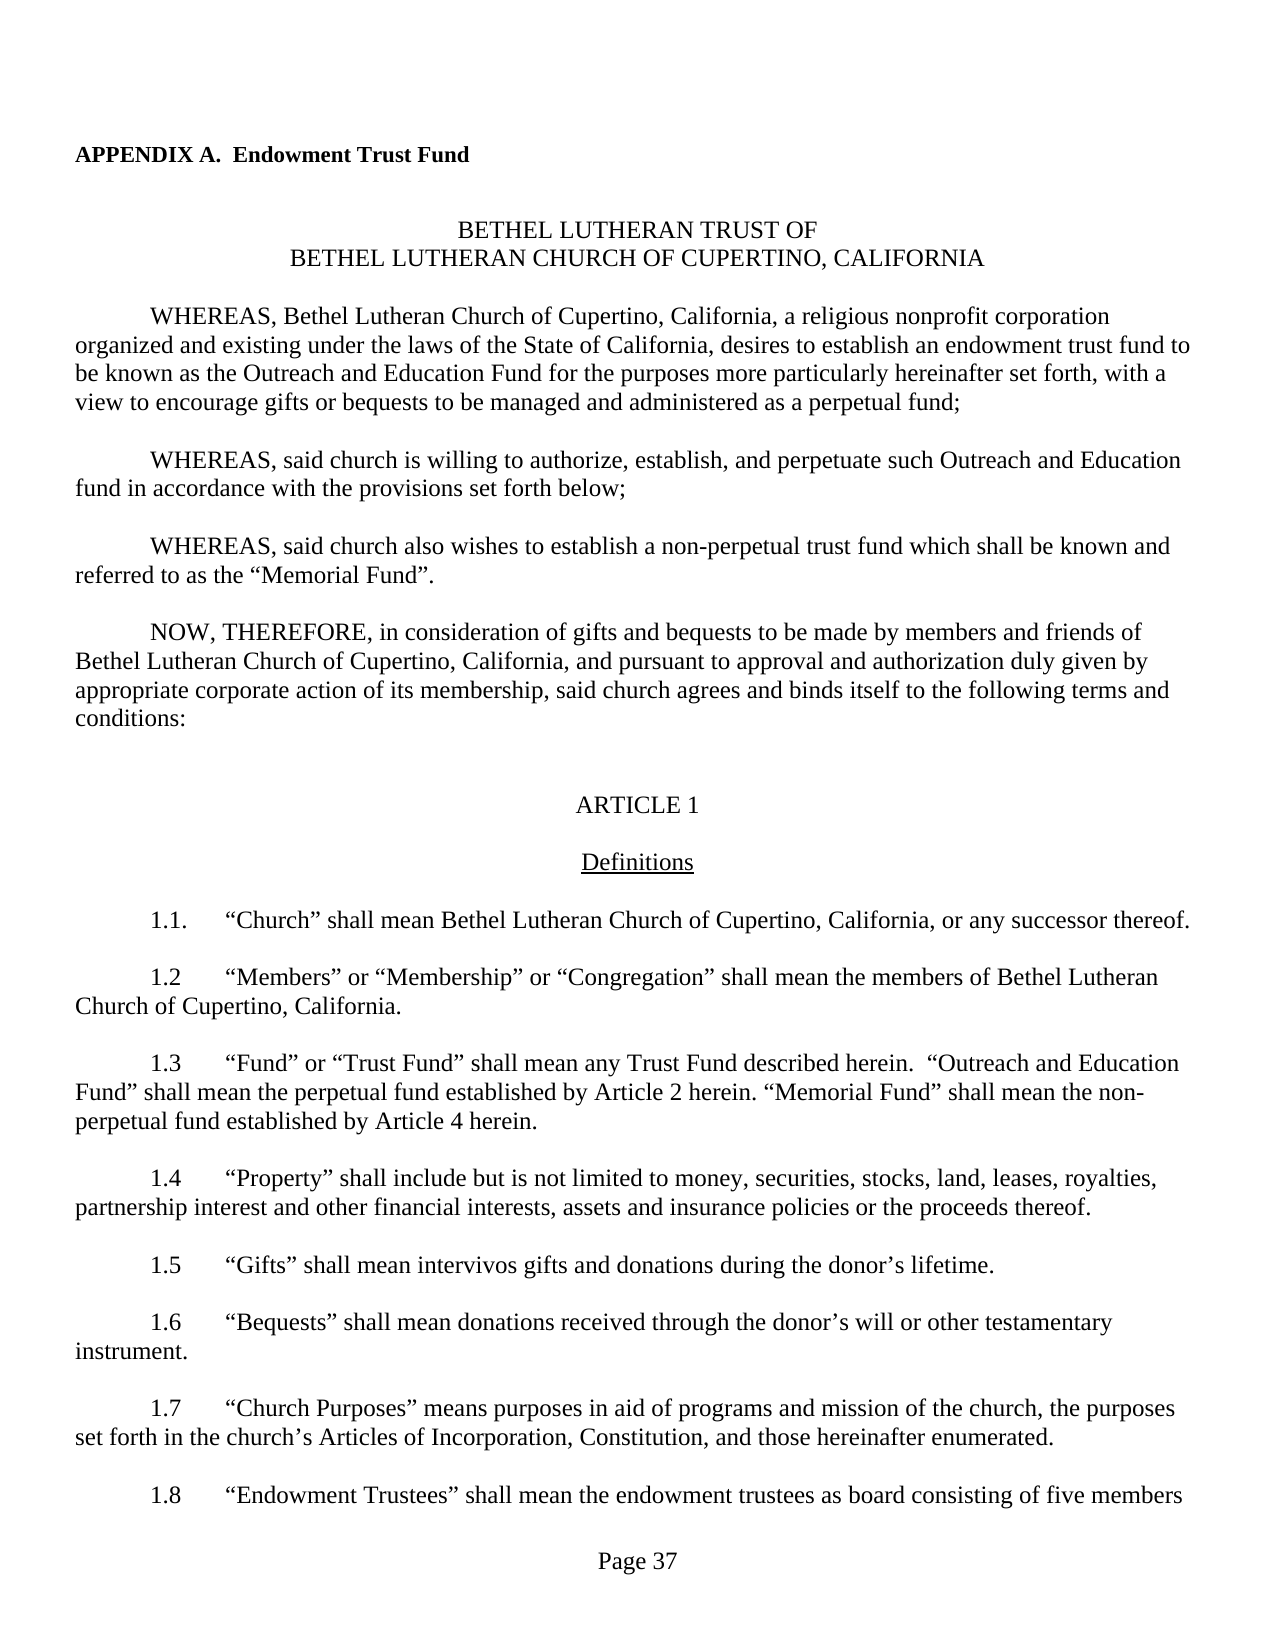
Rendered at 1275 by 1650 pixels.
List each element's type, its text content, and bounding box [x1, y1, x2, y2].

text 1.5 “Gifts” shall mean intervivos gifts and donations during the donor’s lifetime. [75, 1250, 1200, 1278]
text 1.3 “Fund” or “Trust Fund” shall mean any Trust Fund described herein. “Outreach and Education Fund” shall mean the perpetual fund established by Article 2 herein. “Memorial Fund” shall mean the non-perpetual fund established by Article 4 herein. [75, 1048, 1200, 1135]
text 1.4 “Property” shall include but is not limited to money, securities, stocks, land, leases, royalties, partnership interest and other financial interests, assets and insurance policies or the proceeds thereof. [75, 1163, 1200, 1221]
text 1.6 “Bequests” shall mean donations received through the donor’s will or other testamentary instrument. [75, 1307, 1200, 1365]
text WHEREAS, said church also wishes to establish a non-perpetual trust fund which shall be known and referred to as the “Memorial Fund”. [75, 531, 1200, 588]
text BETHEL LUTHERAN CHURCH OF CUPERTINO, CALIFORNIA [75, 243, 1200, 272]
text ARTICLE 1 [75, 790, 1200, 818]
text WHEREAS, said church is willing to authorize, establish, and perpetuate such Outreach and Education fund in accordance with the provisions set forth below; [75, 445, 1200, 502]
text BETHEL LUTHERAN TRUST OF [75, 215, 1200, 243]
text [75, 1480, 1200, 1508]
text WHEREAS, Bethel Lutheran Church of Cupertino, California, a religious nonprofit corporation organized and existing under the laws of the State of California, desires to establish an endowment trust fund to be known as the Outreach and Education Fund for the purposes more particularly hereinafter set forth, with a view to encourage gifts or bequests to be managed and administered as a perpetual fund; [75, 301, 1200, 416]
text 1.7 “Church Purposes” means purposes in aid of programs and mission of the church, the purposes set forth in the church’s Articles of Incorporation, Constitution, and those hereinafter enumerated. [75, 1393, 1200, 1451]
text APPENDIX A. Endowment Trust Fund [75, 141, 1200, 168]
text NOW, THEREFORE, in consideration of gifts and bequests to be made by members and friends of Bethel Lutheran Church of Cupertino, California, and pursuant to approval and authorization duly given by appropriate corporate action of its membership, said church agrees and binds itself to the following terms and conditions: [75, 617, 1200, 732]
text 1.2 “Members” or “Membership” or “Congregation” shall mean the members of Bethel Lutheran Church of Cupertino, California. [75, 962, 1200, 1020]
text Definitions [75, 847, 1200, 876]
text 1.1. “Church” shall mean Bethel Lutheran Church of Cupertino, California, or any successor thereof. [75, 905, 1200, 933]
